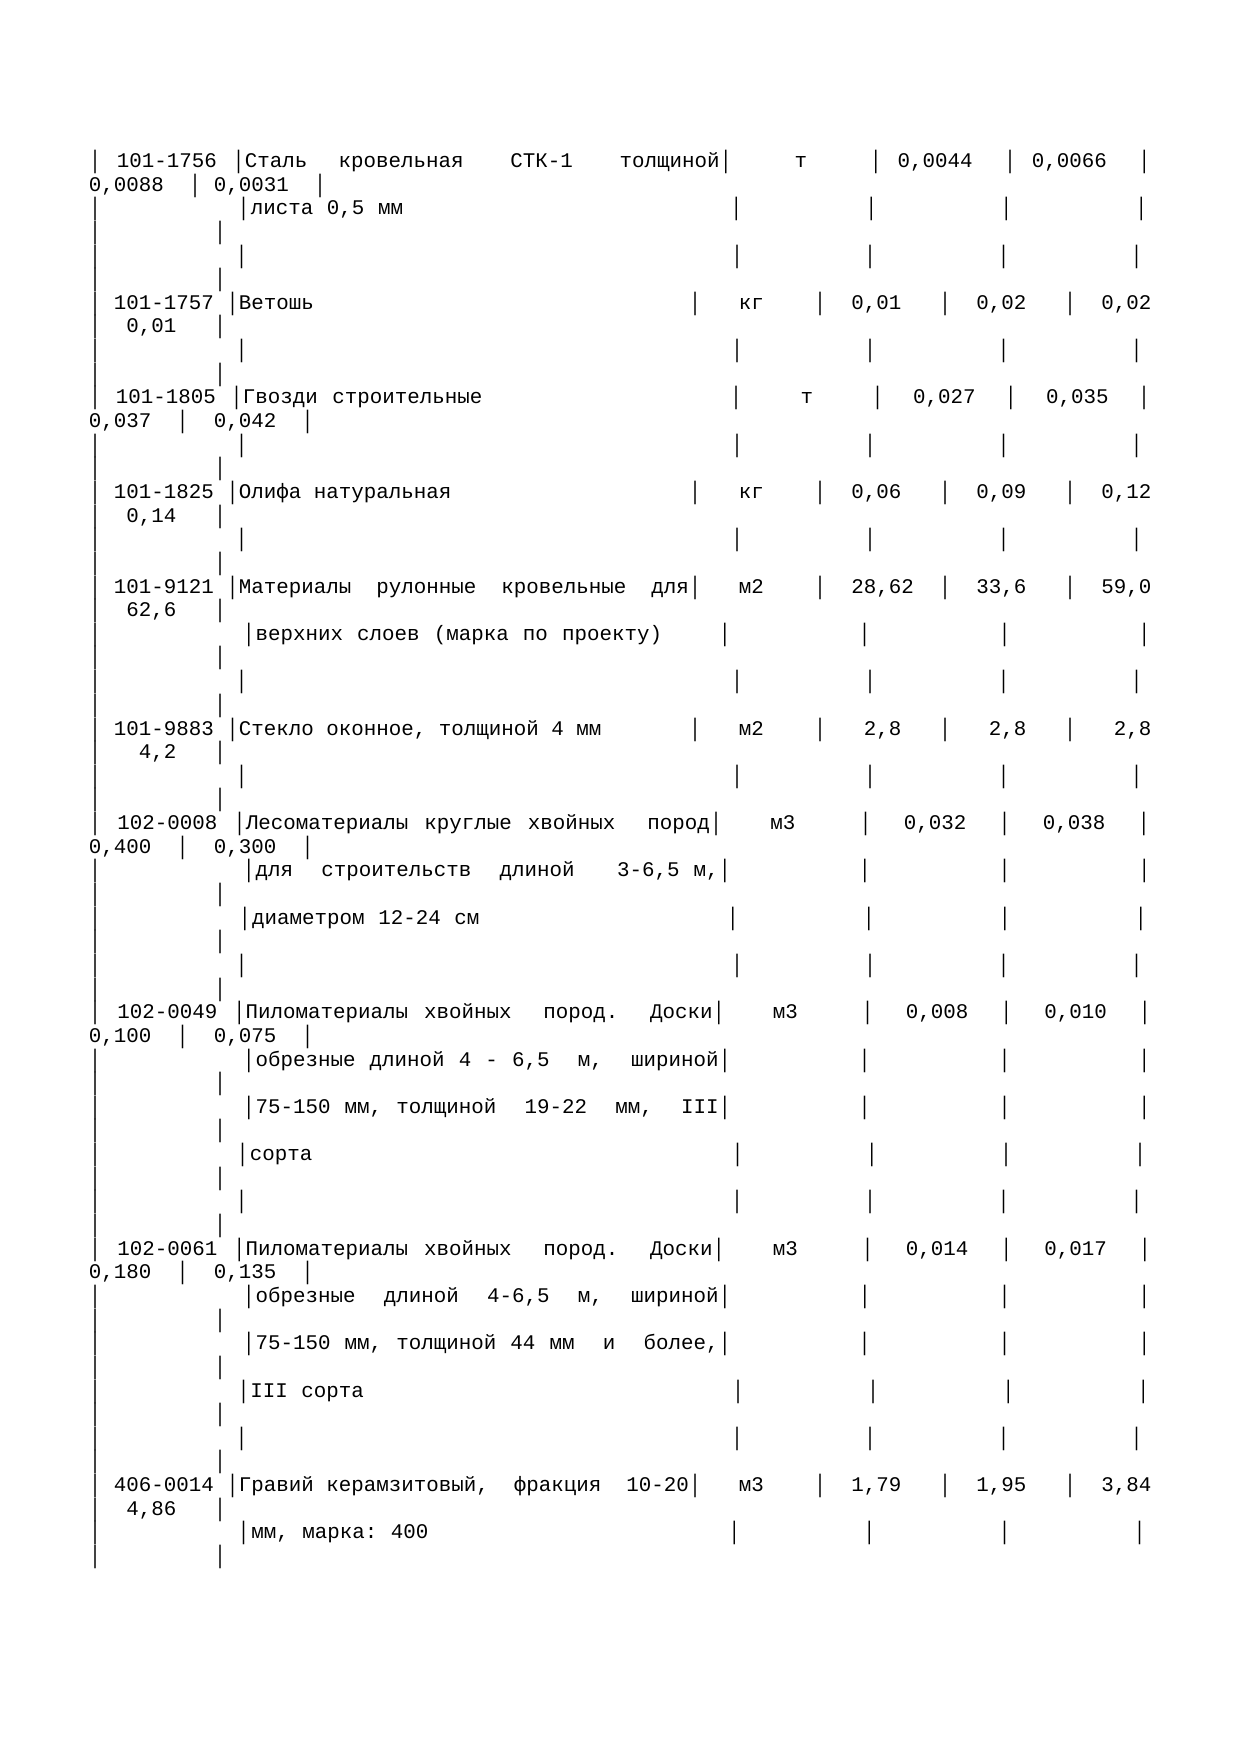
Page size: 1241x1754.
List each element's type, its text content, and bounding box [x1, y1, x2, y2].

text │ │ │ │ │ │ │ │ [88, 954, 1152, 1001]
text │ │ │ │ │ │ │ │ [88, 434, 1152, 481]
text │ │ │ │ │ │ │ │ [88, 244, 1152, 292]
text │ 101-1756 │Сталь кровельная СТК-1 толщиной│ т │ 0,0044 │ 0,0066 │ 0,0088 │ 0,0031 │ [88, 150, 1152, 197]
text │ │ │ │ │ │ │ │ [88, 765, 1152, 812]
text │ │ │ │ │ │ │ │ [88, 670, 1152, 717]
text │ │мм, марка: 400 │ │ │ │ │ │ [88, 1521, 1152, 1569]
text │ │сорта │ │ │ │ │ │ [88, 1143, 1152, 1190]
text │ 102-0049 │Пиломатериалы хвойных пород. Доски│ м3 │ 0,008 │ 0,010 │ 0,100 │ 0,075 │ [88, 1001, 1152, 1048]
text │ │ │ │ │ │ │ │ [88, 339, 1152, 386]
text │ │обрезные длиной 4-6,5 м, шириной│ │ │ │ │ │ [88, 1285, 1152, 1332]
text │ │ │ │ │ │ │ │ [88, 1427, 1152, 1474]
text │ │ │ │ │ │ │ │ [88, 528, 1152, 576]
text │ │75-150 мм, толщиной 44 мм и более,│ │ │ │ │ │ [88, 1332, 1152, 1379]
text │ │ │ │ │ │ │ │ [88, 1190, 1152, 1238]
text │ 101-1805 │Гвозди строительные │ т │ 0,027 │ 0,035 │ 0,037 │ 0,042 │ [88, 386, 1152, 434]
text │ 406-0014 │Гравий керамзитовый, фракция 10-20│ м3 │ 1,79 │ 1,95 │ 3,84 │ 4,86 │ [88, 1474, 1152, 1521]
text │ │диаметром 12-24 см │ │ │ │ │ │ [88, 907, 1152, 954]
text │ 101-9883 │Стекло оконное, толщиной 4 мм │ м2 │ 2,8 │ 2,8 │ 2,8 │ 4,2 │ [88, 717, 1152, 765]
text │ │верхних слоев (марка по проекту) │ │ │ │ │ │ [88, 623, 1152, 670]
text │ │для строительств длиной 3-6,5 м,│ │ │ │ │ │ [88, 859, 1152, 907]
text │ 101-1757 │Ветошь │ кг │ 0,01 │ 0,02 │ 0,02 │ 0,01 │ [88, 292, 1152, 339]
text │ │обрезные длиной 4 - 6,5 м, шириной│ │ │ │ │ │ [88, 1048, 1152, 1096]
text │ │листа 0,5 мм │ │ │ │ │ │ [88, 197, 1152, 244]
text │ 102-0061 │Пиломатериалы хвойных пород. Доски│ м3 │ 0,014 │ 0,017 │ 0,180 │ 0,135 │ [88, 1238, 1152, 1285]
text │ 101-1825 │Олифа натуральная │ кг │ 0,06 │ 0,09 │ 0,12 │ 0,14 │ [88, 481, 1152, 528]
text │ │75-150 мм, толщиной 19-22 мм, III│ │ │ │ │ │ [88, 1096, 1152, 1143]
text │ 101-9121 │Материалы рулонные кровельные для│ м2 │ 28,62 │ 33,6 │ 59,0 │ 62,6 │ [88, 576, 1152, 623]
text │ │III сорта │ │ │ │ │ │ [88, 1379, 1152, 1427]
text │ 102-0008 │Лесоматериалы круглые хвойных пород│ м3 │ 0,032 │ 0,038 │ 0,400 │ 0,300 │ [88, 812, 1152, 859]
